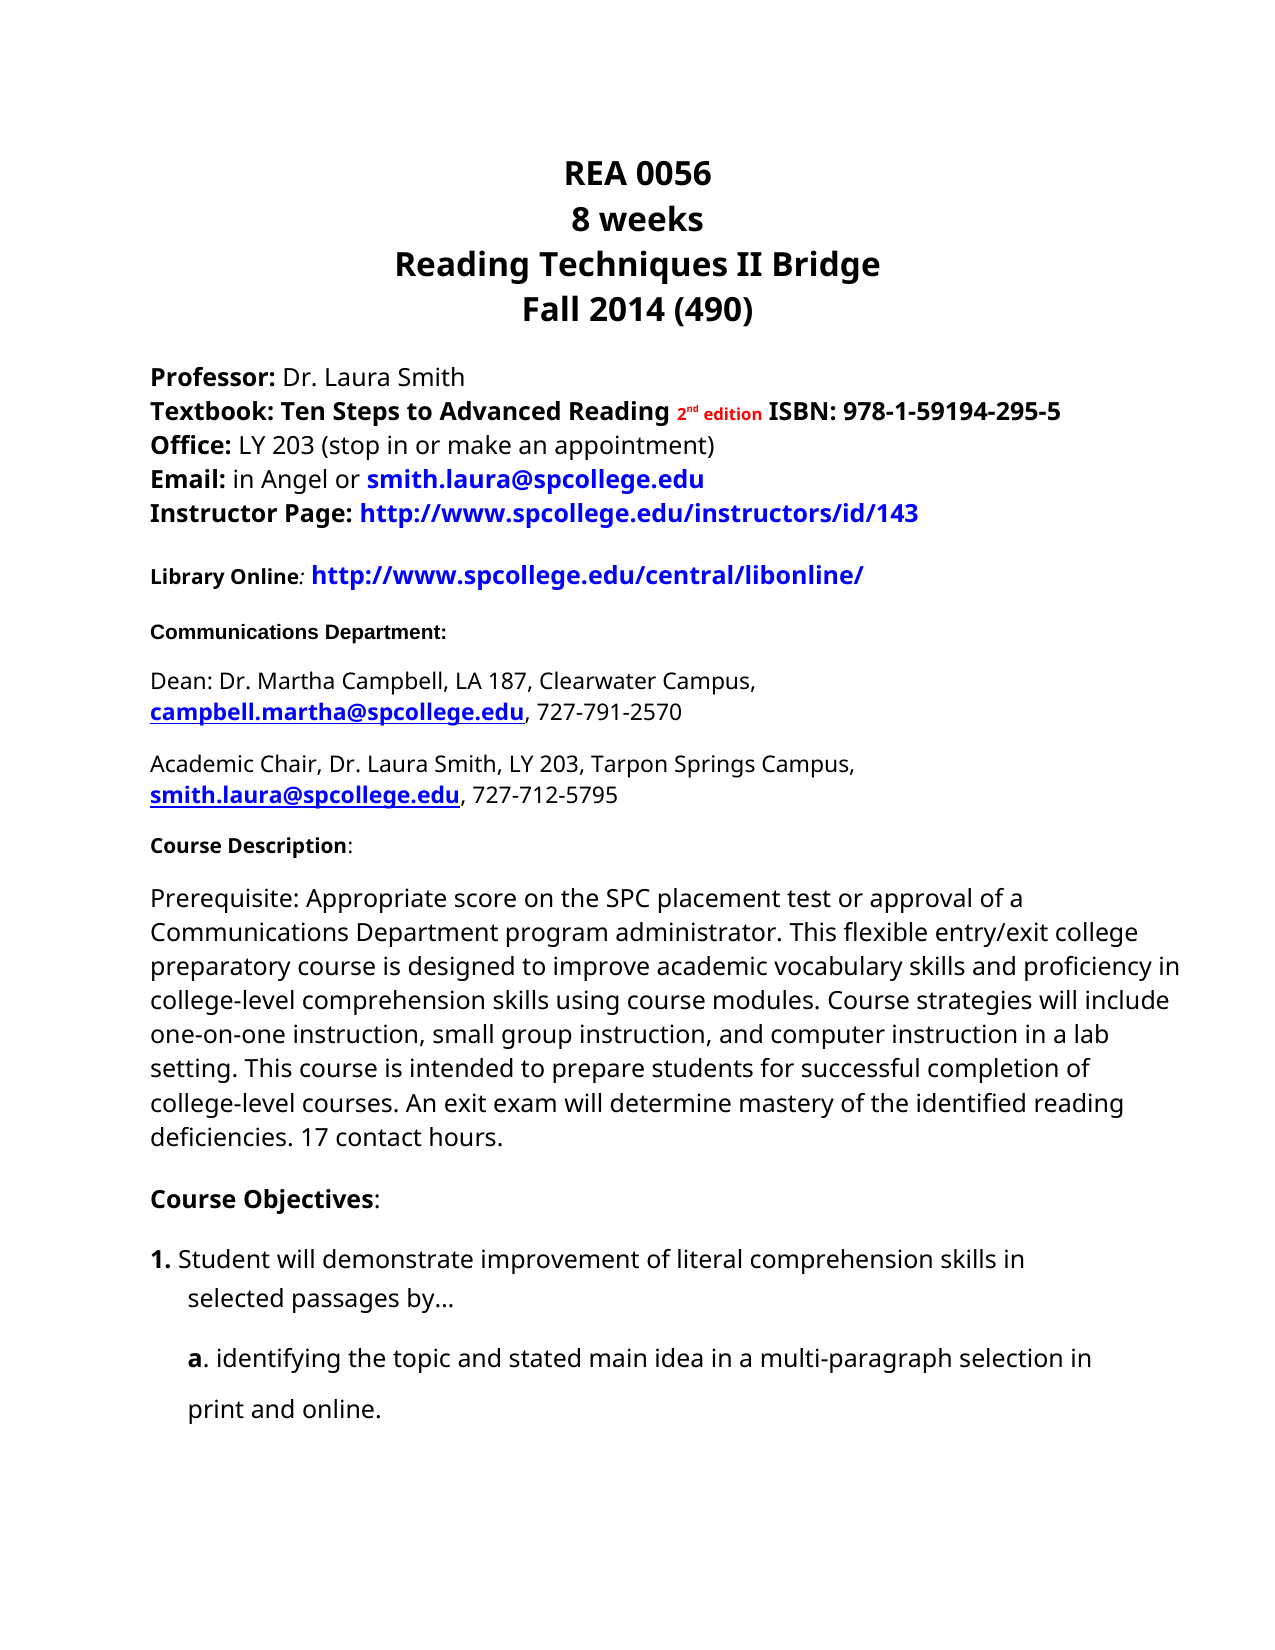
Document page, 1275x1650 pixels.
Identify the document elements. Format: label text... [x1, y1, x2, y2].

text Course Description: [150, 832, 1125, 860]
text 8 weeks [150, 195, 1125, 241]
text Textbook: Ten Steps to Advanced Reading 2nd edition ISBN: 978-1-59194-295-5 [150, 394, 1209, 428]
text Communications Department: [150, 620, 1125, 644]
text Office: LY 203 (stop in or make an appointment) [150, 428, 1209, 462]
text Academic Chair, Dr. Laura Smith, LY 203, Tarpon Springs Campus, smith.laura@spcollege.edu, 727-712-5795 [150, 748, 1125, 811]
text Reading Techniques II Bridge [150, 241, 1125, 286]
text Email: in Angel or smith.laura@spcollege.edu [150, 462, 1125, 496]
text Instructor Page: http://www.spcollege.edu/instructors/id/143 [150, 496, 1125, 530]
text Fall 2014 (490) [150, 286, 1125, 332]
text Library Online: http://www.spcollege.edu/central/libonline/ [150, 558, 1125, 592]
text 1. Student will demonstrate improvement of literal comprehension skills in selected passages by… [150, 1241, 1125, 1314]
text Dean: Dr. Martha Campbell, LA 187, Clearwater Campus, campbell.martha@spcollege.edu, 727-791-2570 [150, 665, 1125, 727]
text a. identifying the topic and stated main idea in a multi-paragraph selection in print and online. [187, 1341, 1125, 1426]
text REA 0056 [150, 150, 1125, 195]
text Professor: Dr. Laura Smith [150, 360, 1209, 394]
text Course Objectives: [150, 1181, 1125, 1215]
text Prerequisite: Appropriate score on the SPC placement test or approval of a Communications Department program administrator. This flexible entry/exit college preparatory course is designed to improve academic vocabulary skills and proficiency in college-level comprehension skills using course modules. Course strategies will include one-on-one instruction, small group instruction, and computer instruction in a lab setting. This course is intended to prepare students for successful completion of college-level courses. An exit exam will determine mastery of the identified reading deficiencies. 17 contact hours. [150, 881, 1185, 1153]
